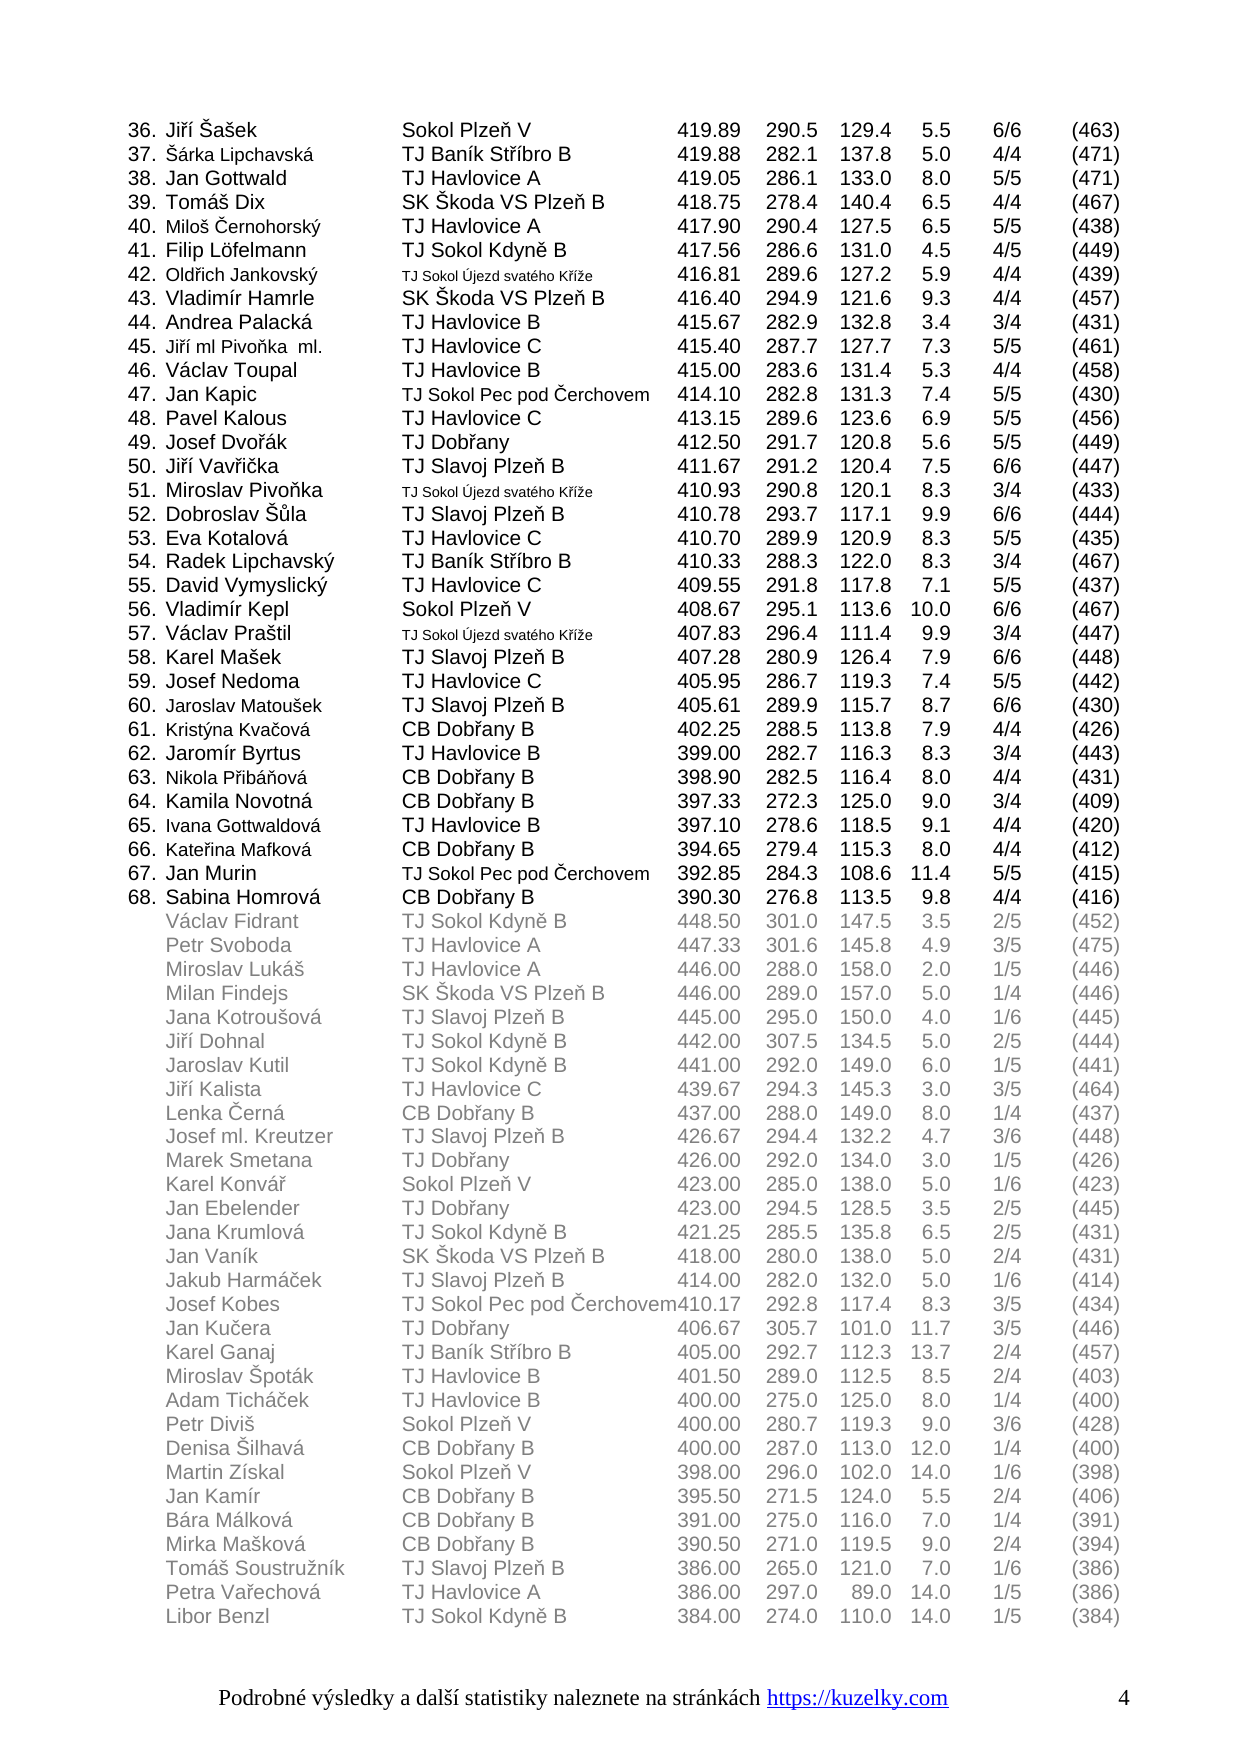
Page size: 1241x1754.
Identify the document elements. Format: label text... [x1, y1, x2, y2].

text 56. Vladimír Kepl Sokol Plzeň V 408.67 295.1 113.6 10.0 6/6 (467) [106, 597, 1134, 621]
text 43. Vladimír Hamrle SK Škoda VS Plzeň B 416.40 294.9 121.6 9.3 4/4 (457) [106, 286, 1134, 310]
text Jana Kotroušová TJ Slavoj Plzeň B 445.00 295.0 150.0 4.0 1/6 (445) [106, 1004, 1134, 1028]
text 48. Pavel Kalous TJ Havlovice C 413.15 289.6 123.6 6.9 5/5 (456) [106, 406, 1134, 429]
text Jana Krumlová TJ Sokol Kdyně B 421.25 285.5 135.8 6.5 2/5 (431) [106, 1220, 1134, 1244]
text Jan Ebelender TJ Dobřany 423.00 294.5 128.5 3.5 2/5 (445) [106, 1196, 1134, 1220]
text 64. Kamila Novotná CB Dobřany B 397.33 272.3 125.0 9.0 3/4 (409) [106, 789, 1134, 813]
text 63. Nikola Přibáňová CB Dobřany B 398.90 282.5 116.4 8.0 4/4 (431) [106, 765, 1134, 789]
text 68. Sabina Homrová CB Dobřany B 390.30 276.8 113.5 9.8 4/4 (416) [106, 885, 1134, 909]
text Jiří Kalista TJ Havlovice C 439.67 294.3 145.3 3.0 3/5 (464) [106, 1076, 1134, 1100]
text 45. Jiří ml Pivoňka ml. TJ Havlovice C 415.40 287.7 127.7 7.3 5/5 (461) [106, 334, 1134, 358]
text Jan Vaník SK Škoda VS Plzeň B 418.00 280.0 138.0 5.0 2/4 (431) [106, 1244, 1134, 1268]
text 47. Jan Kapic TJ Sokol Pec pod Čerchovem 414.10 282.8 131.3 7.4 5/5 (430) [106, 382, 1134, 406]
text 62. Jaromír Byrtus TJ Havlovice B 399.00 282.7 116.3 8.3 3/4 (443) [106, 741, 1134, 765]
text 42. Oldřich Jankovský TJ Sokol Újezd svatého Kříže 416.81 289.6 127.2 5.9 4/4 (439) [106, 262, 1134, 286]
text Martin Získal Sokol Plzeň V 398.00 296.0 102.0 14.0 1/6 (398) [106, 1460, 1134, 1484]
text 52. Dobroslav Šůla TJ Slavoj Plzeň B 410.78 293.7 117.1 9.9 6/6 (444) [106, 501, 1134, 525]
text Bára Málková CB Dobřany B 391.00 275.0 116.0 7.0 1/4 (391) [106, 1508, 1134, 1532]
text Petra Vařechová TJ Havlovice A 386.00 297.0 89.0 14.0 1/5 (386) [106, 1579, 1134, 1603]
text 50. Jiří Vavřička TJ Slavoj Plzeň B 411.67 291.2 120.4 7.5 6/6 (447) [106, 453, 1134, 477]
text Petr Svoboda TJ Havlovice A 447.33 301.6 145.8 4.9 3/5 (475) [106, 933, 1134, 957]
text Jiří Dohnal TJ Sokol Kdyně B 442.00 307.5 134.5 5.0 2/5 (444) [106, 1028, 1134, 1052]
text Miroslav Špoták TJ Havlovice B 401.50 289.0 112.5 8.5 2/4 (403) [106, 1364, 1134, 1388]
text 58. Karel Mašek TJ Slavoj Plzeň B 407.28 280.9 126.4 7.9 6/6 (448) [106, 645, 1134, 669]
text 51. Miroslav Pivoňka TJ Sokol Újezd svatého Kříže 410.93 290.8 120.1 8.3 3/4 (433) [106, 477, 1134, 501]
text 67. Jan Murin TJ Sokol Pec pod Čerchovem 392.85 284.3 108.6 11.4 5/5 (415) [106, 861, 1134, 885]
text 65. Ivana Gottwaldová TJ Havlovice B 397.10 278.6 118.5 9.1 4/4 (420) [106, 813, 1134, 837]
text Libor Benzl TJ Sokol Kdyně B 384.00 274.0 110.0 14.0 1/5 (384) [106, 1603, 1134, 1627]
text Jan Kamír CB Dobřany B 395.50 271.5 124.0 5.5 2/4 (406) [106, 1484, 1134, 1508]
text Jakub Harmáček TJ Slavoj Plzeň B 414.00 282.0 132.0 5.0 1/6 (414) [106, 1268, 1134, 1292]
text Josef Kobes TJ Sokol Pec pod Čerchovem 410.17 292.8 117.4 8.3 3/5 (434) [106, 1292, 1134, 1316]
text Adam Ticháček TJ Havlovice B 400.00 275.0 125.0 8.0 1/4 (400) [106, 1388, 1134, 1412]
text Milan Findejs SK Škoda VS Plzeň B 446.00 289.0 157.0 5.0 1/4 (446) [106, 981, 1134, 1004]
text 41. Filip Löfelmann TJ Sokol Kdyně B 417.56 286.6 131.0 4.5 4/5 (449) [106, 238, 1134, 262]
text Josef ml. Kreutzer TJ Slavoj Plzeň B 426.67 294.4 132.2 4.7 3/6 (448) [106, 1124, 1134, 1148]
text Karel Ganaj TJ Baník Stříbro B 405.00 292.7 112.3 13.7 2/4 (457) [106, 1340, 1134, 1364]
text 38. Jan Gottwald TJ Havlovice A 419.05 286.1 133.0 8.0 5/5 (471) [106, 166, 1134, 190]
text Václav Fidrant TJ Sokol Kdyně B 448.50 301.0 147.5 3.5 2/5 (452) [106, 909, 1134, 933]
text Marek Smetana TJ Dobřany 426.00 292.0 134.0 3.0 1/5 (426) [106, 1148, 1134, 1172]
text 36. Jiří Šašek Sokol Plzeň V 419.89 290.5 129.4 5.5 6/6 (463) [106, 118, 1134, 142]
text Denisa Šilhavá CB Dobřany B 400.00 287.0 113.0 12.0 1/4 (400) [106, 1436, 1134, 1460]
text Mirka Mašková CB Dobřany B 390.50 271.0 119.5 9.0 2/4 (394) [106, 1532, 1134, 1556]
text Lenka Černá CB Dobřany B 437.00 288.0 149.0 8.0 1/4 (437) [106, 1100, 1134, 1124]
text 37. Šárka Lipchavská TJ Baník Stříbro B 419.88 282.1 137.8 5.0 4/4 (471) [106, 142, 1134, 166]
text 55. David Vymyslický TJ Havlovice C 409.55 291.8 117.8 7.1 5/5 (437) [106, 573, 1134, 597]
text 49. Josef Dvořák TJ Dobřany 412.50 291.7 120.8 5.6 5/5 (449) [106, 429, 1134, 453]
text 57. Václav Praštil TJ Sokol Újezd svatého Kříže 407.83 296.4 111.4 9.9 3/4 (447) [106, 621, 1134, 645]
text Tomáš Soustružník TJ Slavoj Plzeň B 386.00 265.0 121.0 7.0 1/6 (386) [106, 1556, 1134, 1579]
text 40. Miloš Černohorský TJ Havlovice A 417.90 290.4 127.5 6.5 5/5 (438) [106, 214, 1134, 238]
text Jaroslav Kutil TJ Sokol Kdyně B 441.00 292.0 149.0 6.0 1/5 (441) [106, 1052, 1134, 1076]
text Petr Diviš Sokol Plzeň V 400.00 280.7 119.3 9.0 3/6 (428) [106, 1412, 1134, 1436]
text 46. Václav Toupal TJ Havlovice B 415.00 283.6 131.4 5.3 4/4 (458) [106, 358, 1134, 382]
text 60. Jaroslav Matoušek TJ Slavoj Plzeň B 405.61 289.9 115.7 8.7 6/6 (430) [106, 693, 1134, 717]
text Jan Kučera TJ Dobřany 406.67 305.7 101.0 11.7 3/5 (446) [106, 1316, 1134, 1340]
text 61. Kristýna Kvačová CB Dobřany B 402.25 288.5 113.8 7.9 4/4 (426) [106, 717, 1134, 741]
text 39. Tomáš Dix SK Škoda VS Plzeň B 418.75 278.4 140.4 6.5 4/4 (467) [106, 190, 1134, 214]
text 54. Radek Lipchavský TJ Baník Stříbro B 410.33 288.3 122.0 8.3 3/4 (467) [106, 549, 1134, 573]
text 53. Eva Kotalová TJ Havlovice C 410.70 289.9 120.9 8.3 5/5 (435) [106, 525, 1134, 549]
text 59. Josef Nedoma TJ Havlovice C 405.95 286.7 119.3 7.4 5/5 (442) [106, 669, 1134, 693]
text 44. Andrea Palacká TJ Havlovice B 415.67 282.9 132.8 3.4 3/4 (431) [106, 310, 1134, 334]
text Miroslav Lukáš TJ Havlovice A 446.00 288.0 158.0 2.0 1/5 (446) [106, 957, 1134, 981]
text Karel Konvář Sokol Plzeň V 423.00 285.0 138.0 5.0 1/6 (423) [106, 1172, 1134, 1196]
text 66. Kateřina Mafková CB Dobřany B 394.65 279.4 115.3 8.0 4/4 (412) [106, 837, 1134, 861]
